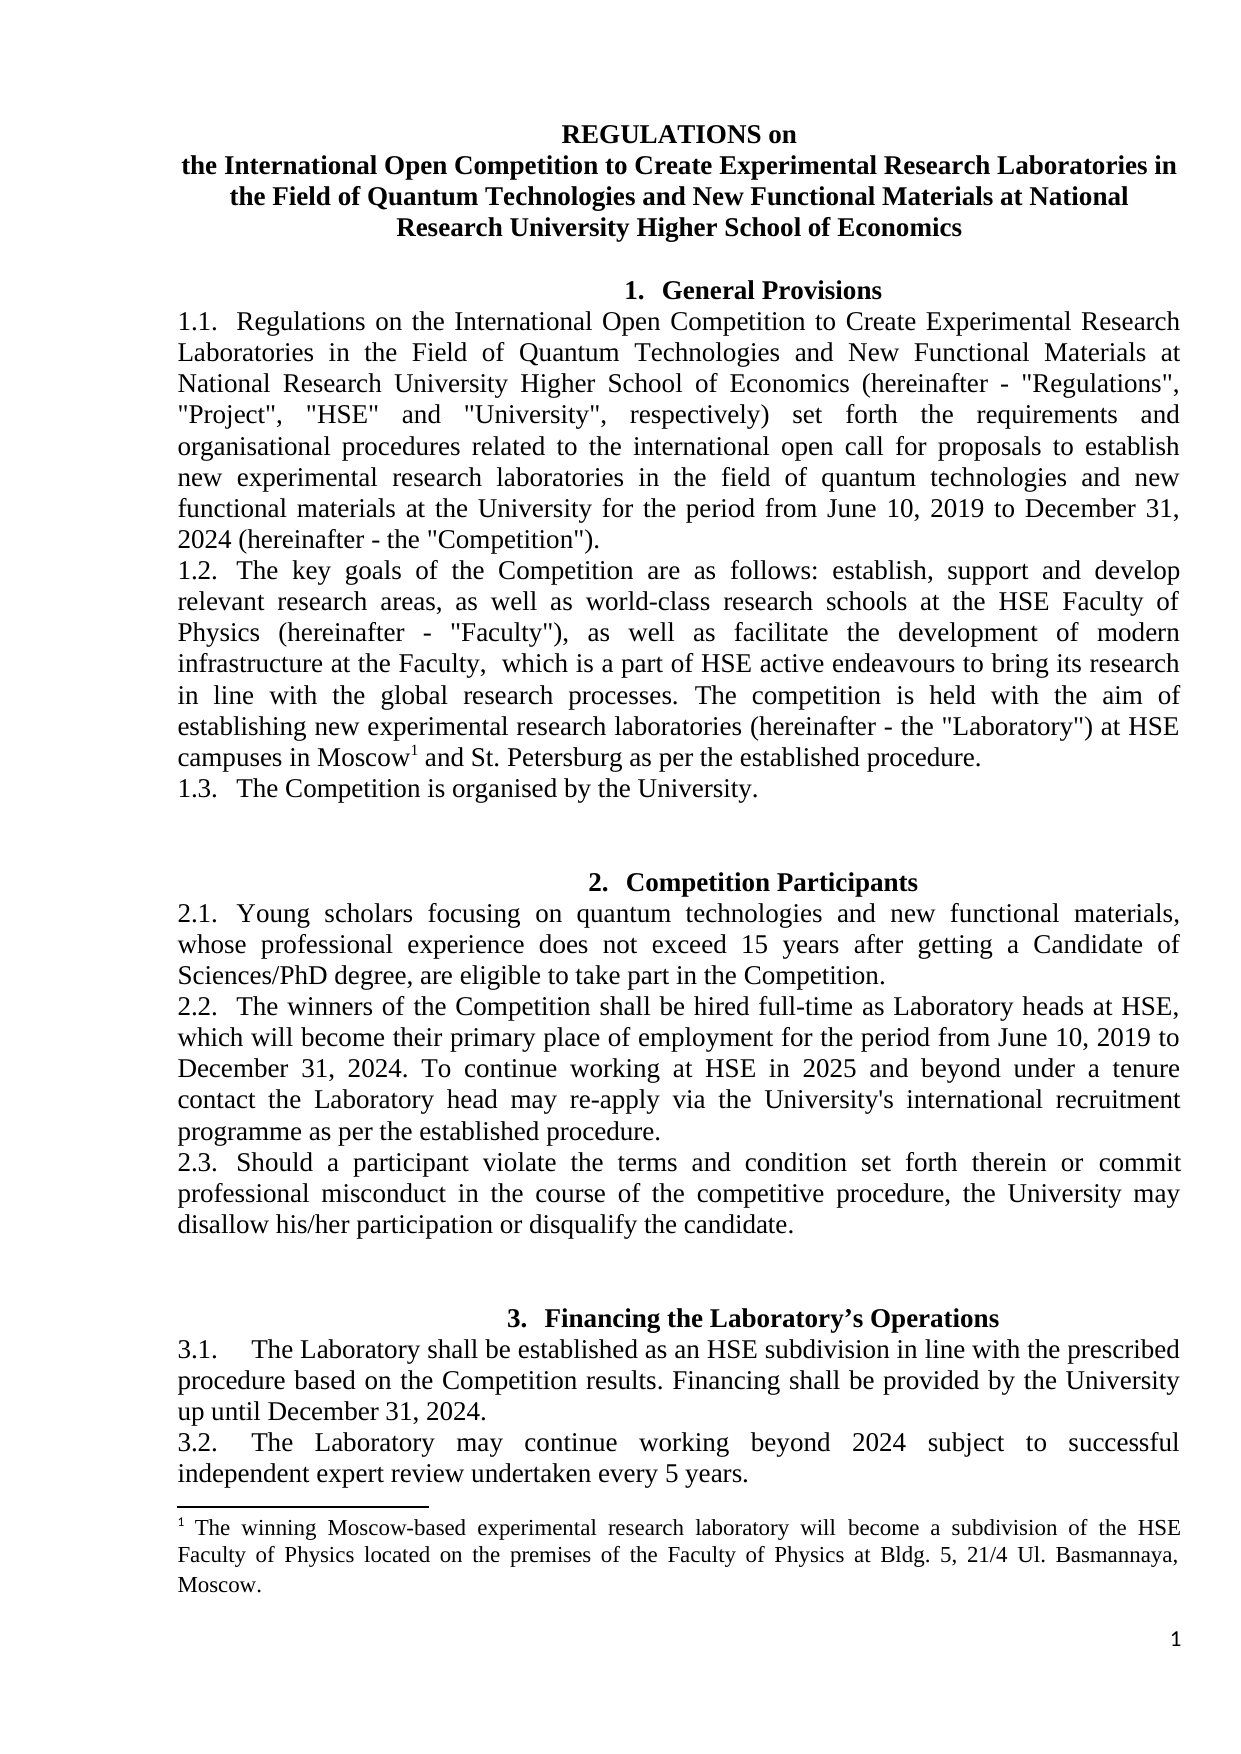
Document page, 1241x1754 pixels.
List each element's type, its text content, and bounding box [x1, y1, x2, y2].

list General Provisions [325, 274, 1181, 305]
list Competition Participants [325, 866, 1181, 897]
list Young scholars focusing on quantum technologies and new functional materials, whose professional experience does not exceed 15 years after getting a Candidate of Sciences/PhD degree, are eligible to take part in the Competition. [177, 897, 1181, 990]
list The Laboratory may continue working beyond 2024 subject to successful independent expert review undertaken every 5 years. [177, 1426, 1181, 1488]
list Regulations on the International Open Competition to Create Experimental Research Laboratories in the Field of Quantum Technologies and New Functional Materials at National Research University Higher School of Economics (hereinafter - "Regulations", "Project", "HSE" and "University", respectively) set forth the requirements and organisational procedures related to the international open call for proposals to establish new experimental research laboratories in the field of quantum technologies and new functional materials at the University for the period from June 10, 2019 to December 31, 2024 (hereinafter - the "Competition"). [177, 305, 1181, 554]
list The key goals of the Competition are as follows: establish, support and develop relevant research areas, as well as world-class research schools at the HSE Faculty of Physics (hereinafter - "Faculty"), as well as facilitate the development of modern infrastructure at the Faculty, which is a part of HSE active endeavours to bring its research in line with the global research processes. The competition is held with the aim of establishing new experimental research laboratories (hereinafter - the "Laboratory") at HSE campuses in Moscow and St. Petersburg as per the established procedure. [177, 554, 1181, 772]
list The winners of the Competition shall be hired full-time as Laboratory heads at HSE, which will become their primary place of employment for the period from June 10, 2019 to December 31, 2024. To continue working at HSE in 2025 and beyond under a tenure contact the Laboratory head may re-apply via the University's international recruitment programme as per the established procedure. [177, 990, 1181, 1146]
text the International Open Competition to Create Experimental Research Laboratories in the Field of Quantum Technologies and New Functional Materials at National Research University Higher School of Economics [177, 149, 1181, 243]
text REGULATIONS on [177, 118, 1181, 149]
list Financing the Laboratory’s Operations [325, 1302, 1181, 1333]
list The Competition is organised by the University. [177, 772, 1181, 803]
list Should a participant violate the terms and condition set forth therein or commit professional misconduct in the course of the competitive procedure, the University may disallow his/her participation or disqualify the candidate. [177, 1146, 1181, 1239]
list The Laboratory shall be established as an HSE subdivision in line with the prescribed procedure based on the Competition results. Financing shall be provided by the University up until December 31, 2024. [177, 1333, 1181, 1426]
